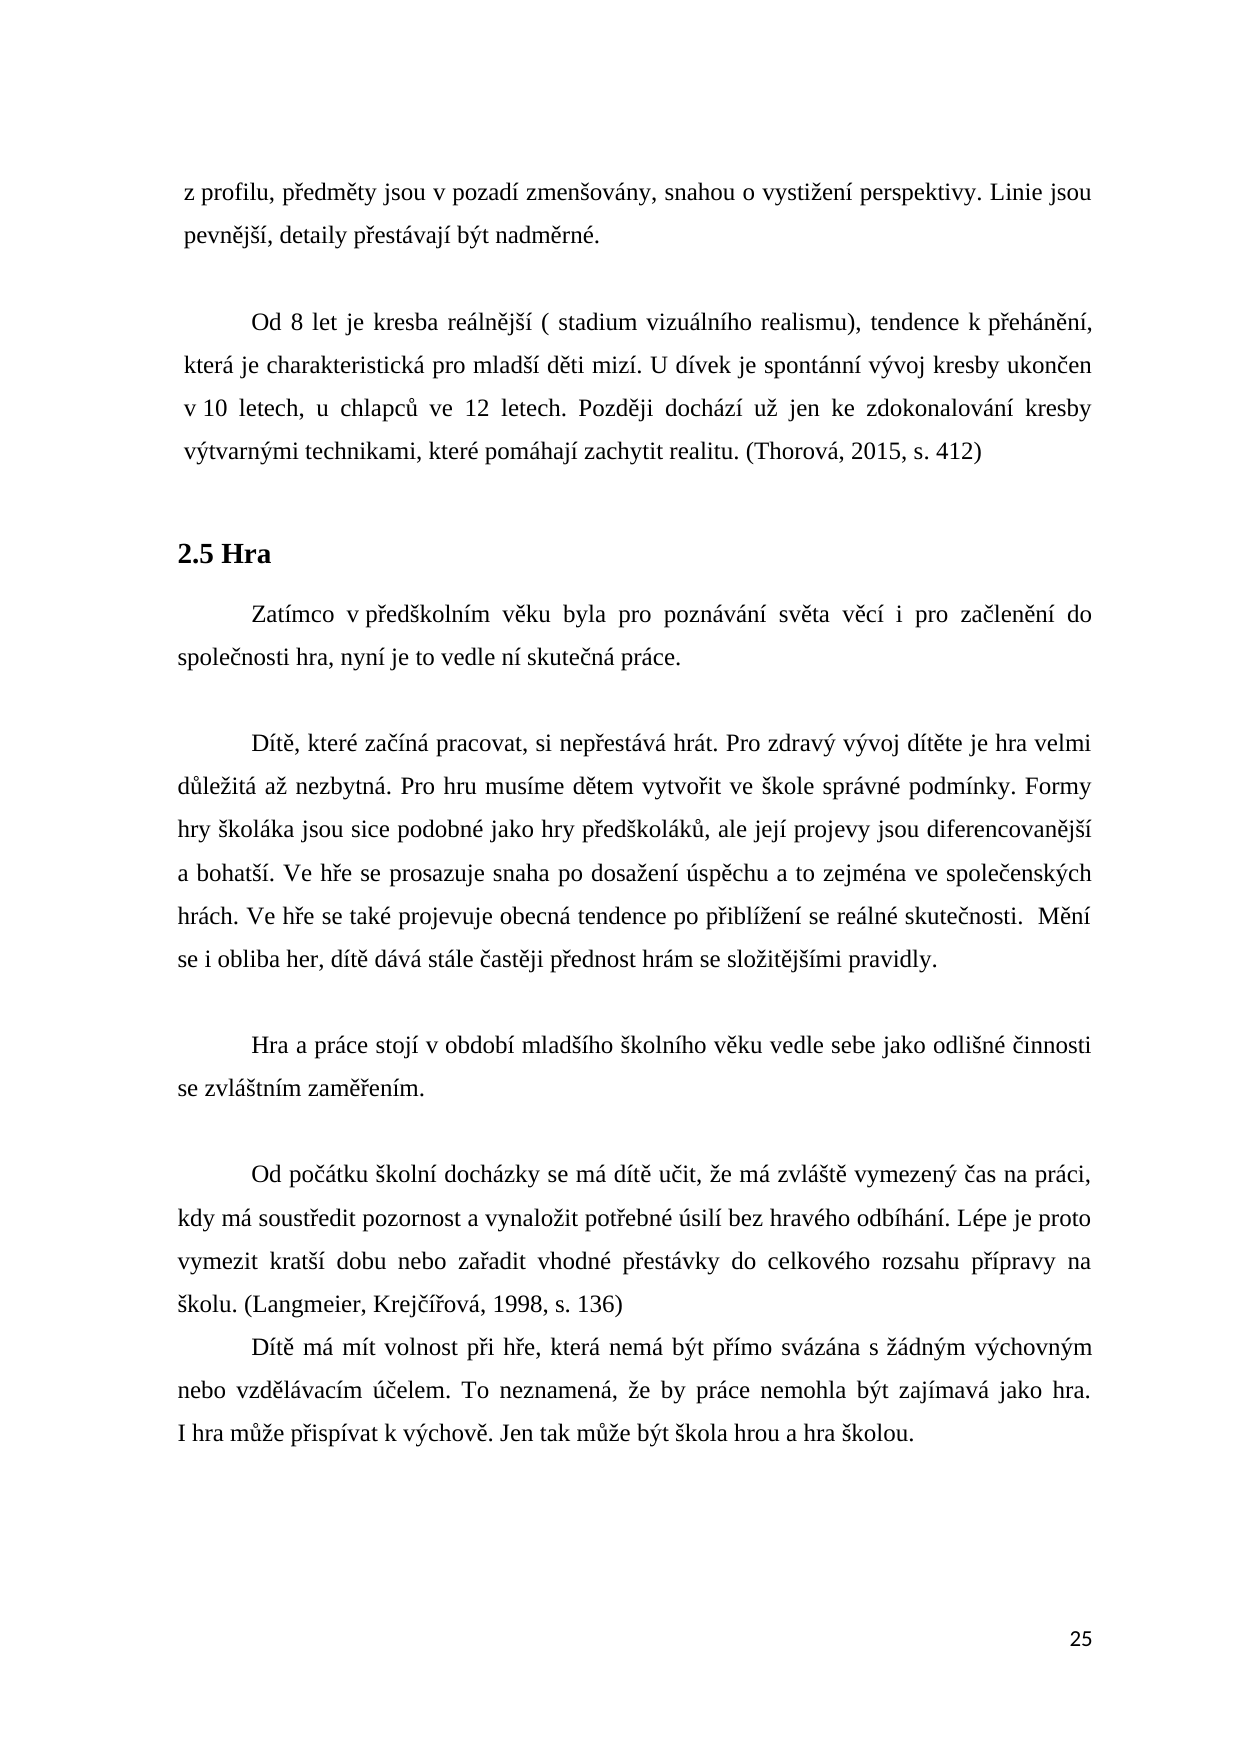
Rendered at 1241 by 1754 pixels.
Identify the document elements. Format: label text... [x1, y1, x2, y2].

text Zatímco v předškolním věku byla pro poznávání světa věcí i pro začlenění do společnosti hra, nyní je to vedle ní skutečná práce. [177, 599, 1092, 671]
text Od počátku školní docházky se má dítě učit, že má zvláště vymezený čas na práci, kdy má soustředit pozornost a vynaložit potřebné úsilí bez hravého odbíhání. Lépe je proto vymezit kratší dobu nebo zařadit vhodné přestávky do celkového rozsahu přípravy na školu. (Langmeier, Krejčířová, 1998, s. 136) [177, 1159, 1092, 1318]
text Hra a práce stojí v období mladšího školního věku vedle sebe jako odlišné činnosti se zvláštním zaměřením. [177, 1030, 1092, 1102]
text Dítě, které začíná pracovat, si nepřestává hrát. Pro zdravý vývoj dítěte je hra velmi důležitá až nezbytná. Pro hru musíme dětem vytvořit ve škole správné podmínky. Formy hry školáka jsou sice podobné jako hry předškoláků, ale její projevy jsou diferencovanější a bohatší. Ve hře se prosazuje snaha po dosažení úspěchu a to zejména ve společenských hrách. Ve hře se také projevuje obecná tendence po přiblížení se reálné skutečnosti. Mění se i obliba her, dítě dává stále častěji přednost hrám se složitějšími pravidly. [177, 728, 1092, 973]
text Dítě má mít volnost při hře, která nemá být přímo svázána s žádným výchovným nebo vzdělávacím účelem. To neznamená, že by práce nemohla být zajímavá jako hra. I hra může přispívat k výchově. Jen tak může být škola hrou a hra školou. [177, 1332, 1092, 1447]
text 2.5 Hra [177, 537, 1092, 570]
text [183, 177, 1092, 249]
text Od 8 let je kresba reálnější ( stadium vizuálního realismu), tendence k přehánění, která je charakteristická pro mladší děti mizí. U dívek je spontánní vývoj kresby ukončen v 10 letech, u chlapců ve 12 letech. Později dochází už jen ke zdokonalování kresby výtvarnými technikami, které pomáhají zachytit realitu. (Thorová, 2015, s. 412) [183, 307, 1092, 465]
